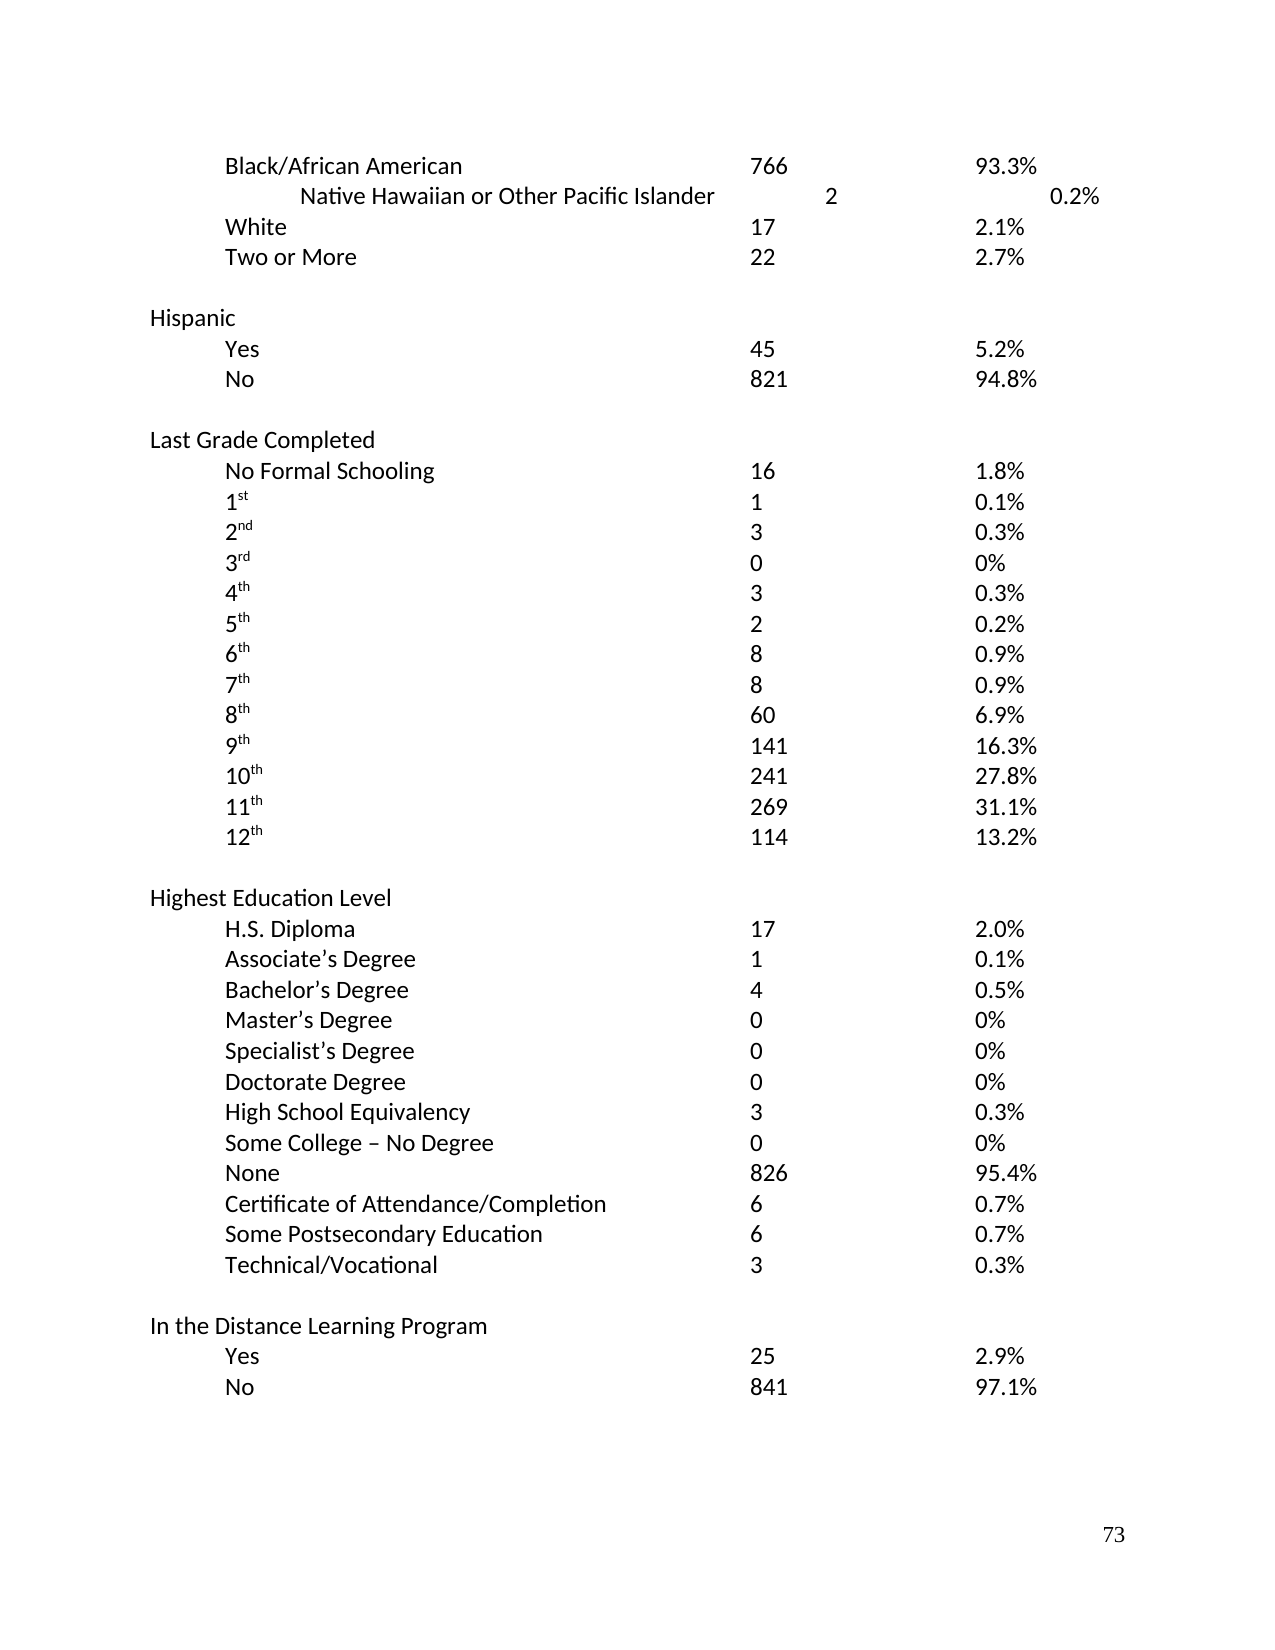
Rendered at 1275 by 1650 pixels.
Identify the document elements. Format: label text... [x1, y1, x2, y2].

text 1st 1 0.1% [150, 486, 1125, 516]
text 11th 269 31.1% [150, 791, 1125, 821]
text No 841 97.1% [150, 1371, 1125, 1401]
text No 821 94.8% [150, 364, 1125, 394]
text 8th 60 6.9% [150, 699, 1125, 730]
text Highest Education Level [150, 882, 1125, 913]
text 9th 141 16.3% [150, 730, 1125, 760]
text In the Distance Learning Program [150, 1310, 1125, 1340]
text High School Equivalency 3 0.3% [150, 1096, 1125, 1127]
text 5th 2 0.2% [150, 608, 1125, 638]
text White 17 2.1% [150, 211, 1125, 242]
text 7th 8 0.9% [150, 669, 1125, 699]
text Black/African American 766 93.3% Native Hawaiian or Other Pacific Islander 2 0.2% [150, 150, 1125, 211]
text Some Postsecondary Education 6 0.7% [150, 1218, 1125, 1249]
text Bachelor’s Degree 4 0.5% [150, 974, 1125, 1004]
text 3rd 0 0% [150, 547, 1125, 577]
text Hispanic [150, 303, 1125, 333]
text No Formal Schooling 16 1.8% [150, 455, 1125, 486]
text 12th 114 13.2% [150, 821, 1125, 852]
text Certificate of Attendance/Completion 6 0.7% [150, 1188, 1125, 1218]
text 2nd 3 0.3% [150, 516, 1125, 547]
text Doctorate Degree 0 0% [150, 1066, 1125, 1096]
text H.S. Diploma 17 2.0% [150, 913, 1125, 943]
text Technical/Vocational 3 0.3% [150, 1249, 1125, 1279]
text 4th 3 0.3% [150, 577, 1125, 608]
text Master’s Degree 0 0% [150, 1004, 1125, 1035]
text 6th 8 0.9% [150, 638, 1125, 669]
text Yes 25 2.9% [150, 1340, 1125, 1371]
text None 826 95.4% [150, 1157, 1125, 1188]
text Specialist’s Degree 0 0% [150, 1035, 1125, 1066]
text Associate’s Degree 1 0.1% [150, 943, 1125, 974]
text Last Grade Completed [150, 425, 1125, 455]
text 10th 241 27.8% [150, 760, 1125, 791]
text Two or More 22 2.7% [150, 242, 1125, 272]
text Some College – No Degree 0 0% [150, 1127, 1125, 1157]
text Yes 45 5.2% [150, 333, 1125, 364]
